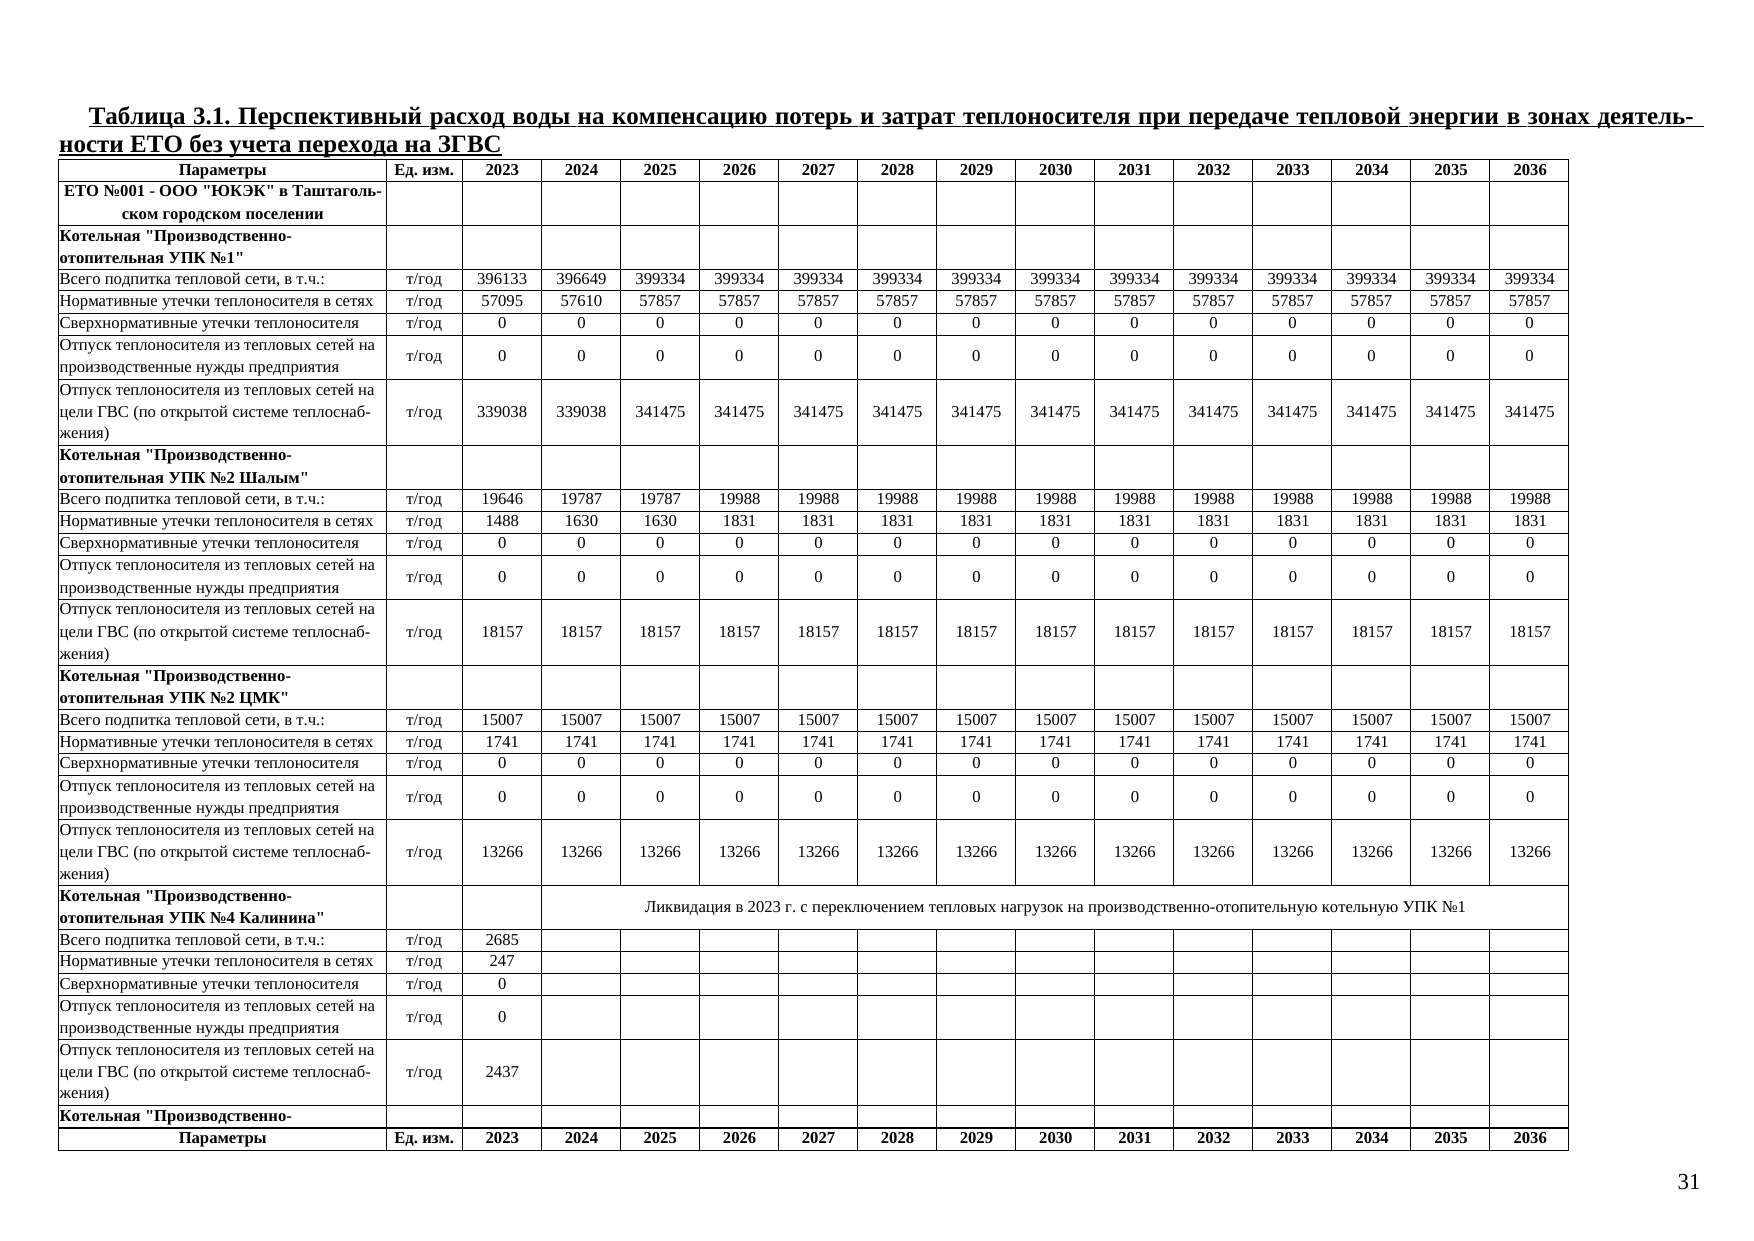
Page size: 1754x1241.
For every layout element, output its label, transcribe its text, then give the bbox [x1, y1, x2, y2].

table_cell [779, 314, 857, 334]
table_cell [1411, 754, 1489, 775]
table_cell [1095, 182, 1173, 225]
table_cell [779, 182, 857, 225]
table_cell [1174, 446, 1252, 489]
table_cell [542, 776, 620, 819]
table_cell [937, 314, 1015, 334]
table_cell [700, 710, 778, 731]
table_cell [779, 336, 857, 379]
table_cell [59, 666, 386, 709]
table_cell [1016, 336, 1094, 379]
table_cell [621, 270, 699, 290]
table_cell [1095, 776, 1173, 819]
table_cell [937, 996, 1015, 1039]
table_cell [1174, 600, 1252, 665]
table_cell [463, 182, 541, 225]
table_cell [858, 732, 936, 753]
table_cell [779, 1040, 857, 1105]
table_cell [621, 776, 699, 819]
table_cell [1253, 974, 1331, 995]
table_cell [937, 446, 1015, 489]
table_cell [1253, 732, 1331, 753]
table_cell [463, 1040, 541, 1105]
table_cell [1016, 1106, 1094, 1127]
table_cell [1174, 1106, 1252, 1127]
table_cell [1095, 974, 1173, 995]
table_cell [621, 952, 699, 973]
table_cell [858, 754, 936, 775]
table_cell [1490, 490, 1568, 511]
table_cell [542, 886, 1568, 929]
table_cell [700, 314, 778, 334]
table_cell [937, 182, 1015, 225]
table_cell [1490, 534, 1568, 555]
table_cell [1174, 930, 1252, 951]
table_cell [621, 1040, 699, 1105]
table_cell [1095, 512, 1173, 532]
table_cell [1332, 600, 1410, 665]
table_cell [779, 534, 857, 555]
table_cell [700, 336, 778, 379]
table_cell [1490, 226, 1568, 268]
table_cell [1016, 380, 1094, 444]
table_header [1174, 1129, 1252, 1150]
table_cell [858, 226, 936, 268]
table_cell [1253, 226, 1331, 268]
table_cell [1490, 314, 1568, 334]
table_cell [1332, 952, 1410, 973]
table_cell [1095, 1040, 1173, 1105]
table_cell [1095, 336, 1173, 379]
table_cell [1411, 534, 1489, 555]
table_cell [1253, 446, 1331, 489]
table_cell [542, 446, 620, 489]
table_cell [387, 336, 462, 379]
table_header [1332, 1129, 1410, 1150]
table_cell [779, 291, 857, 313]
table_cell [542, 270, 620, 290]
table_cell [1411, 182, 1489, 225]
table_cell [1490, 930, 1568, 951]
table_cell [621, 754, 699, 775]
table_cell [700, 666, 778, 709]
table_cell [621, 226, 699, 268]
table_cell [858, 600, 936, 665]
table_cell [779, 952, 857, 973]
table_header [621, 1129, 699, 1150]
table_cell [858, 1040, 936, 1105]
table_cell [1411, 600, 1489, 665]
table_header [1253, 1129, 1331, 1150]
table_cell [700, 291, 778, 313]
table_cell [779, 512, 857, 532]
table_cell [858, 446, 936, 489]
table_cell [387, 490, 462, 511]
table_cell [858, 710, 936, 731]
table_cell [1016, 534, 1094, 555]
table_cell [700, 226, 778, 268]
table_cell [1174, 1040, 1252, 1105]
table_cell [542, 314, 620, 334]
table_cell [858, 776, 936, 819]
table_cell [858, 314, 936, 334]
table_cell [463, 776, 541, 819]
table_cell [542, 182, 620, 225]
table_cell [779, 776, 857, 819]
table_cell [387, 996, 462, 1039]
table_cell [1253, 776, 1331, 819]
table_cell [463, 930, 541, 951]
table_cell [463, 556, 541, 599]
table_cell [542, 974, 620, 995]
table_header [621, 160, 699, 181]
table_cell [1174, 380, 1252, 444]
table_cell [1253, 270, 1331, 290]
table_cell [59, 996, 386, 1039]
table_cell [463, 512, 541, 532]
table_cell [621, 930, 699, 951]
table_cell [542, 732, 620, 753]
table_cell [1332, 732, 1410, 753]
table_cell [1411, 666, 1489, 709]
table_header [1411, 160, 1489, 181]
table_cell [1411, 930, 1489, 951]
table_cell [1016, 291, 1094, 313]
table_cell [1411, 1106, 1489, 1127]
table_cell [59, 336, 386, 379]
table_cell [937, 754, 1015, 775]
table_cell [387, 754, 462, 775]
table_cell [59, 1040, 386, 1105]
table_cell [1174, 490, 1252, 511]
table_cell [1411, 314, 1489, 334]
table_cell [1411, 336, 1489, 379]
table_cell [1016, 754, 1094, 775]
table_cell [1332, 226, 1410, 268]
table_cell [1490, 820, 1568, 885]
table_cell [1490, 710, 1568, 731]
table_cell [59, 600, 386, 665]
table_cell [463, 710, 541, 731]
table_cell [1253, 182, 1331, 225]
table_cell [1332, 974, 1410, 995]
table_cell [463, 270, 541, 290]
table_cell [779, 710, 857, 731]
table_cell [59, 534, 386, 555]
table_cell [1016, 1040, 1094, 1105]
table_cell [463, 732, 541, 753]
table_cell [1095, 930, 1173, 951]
text Таблица 3.1. Перспективный расход воды на компенсацию потерь и затрат теплоносителя при передаче тепловой энергии в зонах деятель- ности ЕТО без учета перехода на ЗГВС [59, 101, 1739, 158]
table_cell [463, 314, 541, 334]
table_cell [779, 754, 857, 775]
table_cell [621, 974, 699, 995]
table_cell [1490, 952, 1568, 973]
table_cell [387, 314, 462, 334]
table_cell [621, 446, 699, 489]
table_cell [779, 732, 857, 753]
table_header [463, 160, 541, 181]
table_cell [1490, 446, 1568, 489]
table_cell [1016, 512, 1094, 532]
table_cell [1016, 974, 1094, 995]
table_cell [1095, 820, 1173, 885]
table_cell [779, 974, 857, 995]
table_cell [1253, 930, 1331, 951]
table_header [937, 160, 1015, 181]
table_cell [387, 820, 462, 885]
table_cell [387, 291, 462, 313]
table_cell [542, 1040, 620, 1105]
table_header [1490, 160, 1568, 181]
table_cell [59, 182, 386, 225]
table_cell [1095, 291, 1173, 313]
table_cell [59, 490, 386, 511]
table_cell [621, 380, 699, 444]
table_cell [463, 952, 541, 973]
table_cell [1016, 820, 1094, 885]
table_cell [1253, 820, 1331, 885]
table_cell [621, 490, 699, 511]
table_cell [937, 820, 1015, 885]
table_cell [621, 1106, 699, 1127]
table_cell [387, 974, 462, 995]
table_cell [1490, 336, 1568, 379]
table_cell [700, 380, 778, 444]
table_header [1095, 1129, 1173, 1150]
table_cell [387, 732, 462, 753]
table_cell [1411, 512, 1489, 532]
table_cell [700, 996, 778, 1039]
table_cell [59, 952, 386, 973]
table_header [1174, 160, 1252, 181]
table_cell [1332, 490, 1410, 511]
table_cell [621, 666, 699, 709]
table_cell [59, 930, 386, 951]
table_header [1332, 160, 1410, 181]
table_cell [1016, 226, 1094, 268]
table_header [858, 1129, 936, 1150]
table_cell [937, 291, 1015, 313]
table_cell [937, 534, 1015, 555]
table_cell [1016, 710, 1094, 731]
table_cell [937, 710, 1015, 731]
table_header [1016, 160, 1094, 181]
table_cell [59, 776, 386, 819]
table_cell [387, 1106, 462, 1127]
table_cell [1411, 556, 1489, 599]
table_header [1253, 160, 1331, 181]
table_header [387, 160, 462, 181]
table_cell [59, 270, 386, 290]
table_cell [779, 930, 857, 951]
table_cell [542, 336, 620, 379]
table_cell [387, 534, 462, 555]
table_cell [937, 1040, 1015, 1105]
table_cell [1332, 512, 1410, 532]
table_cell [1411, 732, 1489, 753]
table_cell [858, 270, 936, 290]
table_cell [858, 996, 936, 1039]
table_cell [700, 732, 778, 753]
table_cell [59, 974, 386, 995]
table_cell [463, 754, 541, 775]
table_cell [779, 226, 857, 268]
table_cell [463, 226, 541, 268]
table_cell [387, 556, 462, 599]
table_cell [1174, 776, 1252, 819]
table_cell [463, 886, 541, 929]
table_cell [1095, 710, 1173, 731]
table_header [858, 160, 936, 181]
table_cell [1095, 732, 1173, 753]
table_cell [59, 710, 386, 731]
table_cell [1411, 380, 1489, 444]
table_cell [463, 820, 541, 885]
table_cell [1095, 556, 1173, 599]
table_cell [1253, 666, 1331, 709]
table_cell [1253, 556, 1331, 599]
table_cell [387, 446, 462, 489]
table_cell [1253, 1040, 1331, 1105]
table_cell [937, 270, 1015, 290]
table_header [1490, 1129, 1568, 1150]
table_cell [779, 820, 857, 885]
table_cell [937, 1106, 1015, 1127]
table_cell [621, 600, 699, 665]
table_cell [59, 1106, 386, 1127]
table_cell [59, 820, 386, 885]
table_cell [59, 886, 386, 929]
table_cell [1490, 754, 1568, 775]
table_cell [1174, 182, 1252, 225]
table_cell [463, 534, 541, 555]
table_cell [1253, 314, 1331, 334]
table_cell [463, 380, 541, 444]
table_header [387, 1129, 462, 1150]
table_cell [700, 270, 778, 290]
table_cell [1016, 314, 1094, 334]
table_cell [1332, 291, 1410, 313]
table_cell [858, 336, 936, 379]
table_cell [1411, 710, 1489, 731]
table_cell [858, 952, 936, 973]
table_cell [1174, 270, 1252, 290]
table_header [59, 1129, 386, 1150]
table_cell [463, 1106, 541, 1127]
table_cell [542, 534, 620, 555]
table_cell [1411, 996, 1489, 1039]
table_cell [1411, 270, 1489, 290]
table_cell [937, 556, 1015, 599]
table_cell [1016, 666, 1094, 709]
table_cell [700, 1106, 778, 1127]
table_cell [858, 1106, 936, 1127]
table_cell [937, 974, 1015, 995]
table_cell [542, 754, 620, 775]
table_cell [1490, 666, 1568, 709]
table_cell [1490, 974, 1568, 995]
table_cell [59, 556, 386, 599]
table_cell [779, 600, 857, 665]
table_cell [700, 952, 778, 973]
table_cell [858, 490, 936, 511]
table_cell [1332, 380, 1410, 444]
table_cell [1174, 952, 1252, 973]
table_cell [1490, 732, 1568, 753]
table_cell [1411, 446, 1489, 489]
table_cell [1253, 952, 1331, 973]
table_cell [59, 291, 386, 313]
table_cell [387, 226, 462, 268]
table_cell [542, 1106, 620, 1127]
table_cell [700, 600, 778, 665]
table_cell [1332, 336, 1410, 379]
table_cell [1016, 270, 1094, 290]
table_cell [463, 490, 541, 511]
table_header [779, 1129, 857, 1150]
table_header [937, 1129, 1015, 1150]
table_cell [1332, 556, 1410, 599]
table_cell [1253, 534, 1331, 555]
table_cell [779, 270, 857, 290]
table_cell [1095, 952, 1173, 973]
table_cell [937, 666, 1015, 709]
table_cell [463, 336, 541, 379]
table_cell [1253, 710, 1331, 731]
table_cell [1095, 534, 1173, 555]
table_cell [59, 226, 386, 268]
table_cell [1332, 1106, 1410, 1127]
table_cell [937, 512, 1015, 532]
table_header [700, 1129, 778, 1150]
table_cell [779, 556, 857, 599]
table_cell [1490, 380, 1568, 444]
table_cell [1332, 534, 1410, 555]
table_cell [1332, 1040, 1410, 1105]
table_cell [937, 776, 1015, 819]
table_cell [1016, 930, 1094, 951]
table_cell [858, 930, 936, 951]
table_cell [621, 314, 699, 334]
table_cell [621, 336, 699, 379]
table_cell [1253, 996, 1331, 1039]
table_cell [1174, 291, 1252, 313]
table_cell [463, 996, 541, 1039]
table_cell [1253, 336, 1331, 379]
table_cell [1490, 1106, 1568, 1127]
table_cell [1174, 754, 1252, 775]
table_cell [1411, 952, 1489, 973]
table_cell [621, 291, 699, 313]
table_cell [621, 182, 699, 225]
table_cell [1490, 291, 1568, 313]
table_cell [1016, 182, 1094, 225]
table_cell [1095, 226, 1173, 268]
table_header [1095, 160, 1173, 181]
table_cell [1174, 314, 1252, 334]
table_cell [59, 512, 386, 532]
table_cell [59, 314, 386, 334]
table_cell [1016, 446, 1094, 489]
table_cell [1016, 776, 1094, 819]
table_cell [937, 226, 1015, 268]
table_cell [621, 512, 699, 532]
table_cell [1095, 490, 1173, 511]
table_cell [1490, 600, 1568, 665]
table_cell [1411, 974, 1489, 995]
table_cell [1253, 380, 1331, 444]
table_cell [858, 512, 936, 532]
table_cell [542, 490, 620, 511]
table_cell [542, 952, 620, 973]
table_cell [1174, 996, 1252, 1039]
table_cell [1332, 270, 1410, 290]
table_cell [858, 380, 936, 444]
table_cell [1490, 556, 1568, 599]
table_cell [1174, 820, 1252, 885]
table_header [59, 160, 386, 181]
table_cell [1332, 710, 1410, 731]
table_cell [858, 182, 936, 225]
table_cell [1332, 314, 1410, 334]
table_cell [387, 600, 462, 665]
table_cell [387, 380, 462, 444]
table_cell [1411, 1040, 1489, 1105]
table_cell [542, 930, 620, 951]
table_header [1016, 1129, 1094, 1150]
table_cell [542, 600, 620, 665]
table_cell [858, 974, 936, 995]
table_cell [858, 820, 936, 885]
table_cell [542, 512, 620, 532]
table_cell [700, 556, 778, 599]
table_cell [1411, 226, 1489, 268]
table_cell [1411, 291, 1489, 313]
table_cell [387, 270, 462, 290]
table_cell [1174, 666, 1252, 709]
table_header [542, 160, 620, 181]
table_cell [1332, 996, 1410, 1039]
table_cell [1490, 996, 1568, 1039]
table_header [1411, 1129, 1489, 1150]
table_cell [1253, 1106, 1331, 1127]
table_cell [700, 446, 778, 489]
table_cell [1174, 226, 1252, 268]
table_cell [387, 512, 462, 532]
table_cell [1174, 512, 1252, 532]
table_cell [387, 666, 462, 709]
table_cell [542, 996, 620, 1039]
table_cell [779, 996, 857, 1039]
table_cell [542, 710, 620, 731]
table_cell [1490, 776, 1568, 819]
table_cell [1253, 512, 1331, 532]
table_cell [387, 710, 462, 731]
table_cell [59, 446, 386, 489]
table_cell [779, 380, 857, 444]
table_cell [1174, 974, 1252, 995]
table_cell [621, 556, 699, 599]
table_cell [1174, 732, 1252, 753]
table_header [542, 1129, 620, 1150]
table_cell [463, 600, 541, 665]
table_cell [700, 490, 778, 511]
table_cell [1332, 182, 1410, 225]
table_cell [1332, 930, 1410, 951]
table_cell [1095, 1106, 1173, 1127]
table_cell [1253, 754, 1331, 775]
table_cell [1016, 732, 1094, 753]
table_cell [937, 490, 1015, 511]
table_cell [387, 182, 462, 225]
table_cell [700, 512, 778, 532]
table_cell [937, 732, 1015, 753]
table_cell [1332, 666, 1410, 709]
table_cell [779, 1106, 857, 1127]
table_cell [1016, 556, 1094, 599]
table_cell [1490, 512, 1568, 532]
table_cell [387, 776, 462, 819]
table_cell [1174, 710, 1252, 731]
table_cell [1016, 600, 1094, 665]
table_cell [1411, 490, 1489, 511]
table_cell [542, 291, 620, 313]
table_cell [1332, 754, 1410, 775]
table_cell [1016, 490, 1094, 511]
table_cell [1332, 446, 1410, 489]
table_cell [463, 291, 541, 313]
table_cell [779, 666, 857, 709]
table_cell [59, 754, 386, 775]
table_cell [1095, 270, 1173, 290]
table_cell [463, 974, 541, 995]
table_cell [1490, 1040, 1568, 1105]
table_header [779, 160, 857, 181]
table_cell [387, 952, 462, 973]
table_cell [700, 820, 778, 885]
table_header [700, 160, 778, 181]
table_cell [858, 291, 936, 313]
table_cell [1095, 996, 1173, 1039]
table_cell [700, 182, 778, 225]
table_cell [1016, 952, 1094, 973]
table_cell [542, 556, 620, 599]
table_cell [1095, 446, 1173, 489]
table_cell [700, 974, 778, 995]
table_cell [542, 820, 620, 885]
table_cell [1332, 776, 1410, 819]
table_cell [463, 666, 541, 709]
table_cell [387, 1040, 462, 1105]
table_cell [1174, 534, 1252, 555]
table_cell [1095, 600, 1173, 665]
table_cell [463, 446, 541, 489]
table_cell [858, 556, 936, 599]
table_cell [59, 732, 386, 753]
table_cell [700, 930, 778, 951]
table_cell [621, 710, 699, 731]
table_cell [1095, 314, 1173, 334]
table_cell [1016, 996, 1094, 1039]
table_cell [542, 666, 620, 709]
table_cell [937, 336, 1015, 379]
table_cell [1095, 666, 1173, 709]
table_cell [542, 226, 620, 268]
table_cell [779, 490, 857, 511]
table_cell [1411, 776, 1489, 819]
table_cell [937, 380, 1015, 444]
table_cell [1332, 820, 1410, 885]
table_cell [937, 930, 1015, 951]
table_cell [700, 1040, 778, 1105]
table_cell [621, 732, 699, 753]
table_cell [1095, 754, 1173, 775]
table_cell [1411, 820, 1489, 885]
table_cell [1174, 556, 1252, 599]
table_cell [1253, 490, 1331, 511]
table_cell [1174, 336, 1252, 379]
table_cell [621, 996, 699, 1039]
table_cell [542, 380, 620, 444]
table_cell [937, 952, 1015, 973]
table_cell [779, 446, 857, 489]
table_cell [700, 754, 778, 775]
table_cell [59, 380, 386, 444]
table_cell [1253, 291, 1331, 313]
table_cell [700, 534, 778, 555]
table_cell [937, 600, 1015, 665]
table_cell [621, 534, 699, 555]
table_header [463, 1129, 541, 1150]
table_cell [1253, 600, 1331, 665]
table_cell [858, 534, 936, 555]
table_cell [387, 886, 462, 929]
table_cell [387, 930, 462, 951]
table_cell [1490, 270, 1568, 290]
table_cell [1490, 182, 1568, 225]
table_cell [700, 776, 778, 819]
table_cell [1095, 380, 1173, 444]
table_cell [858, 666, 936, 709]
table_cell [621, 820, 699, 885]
